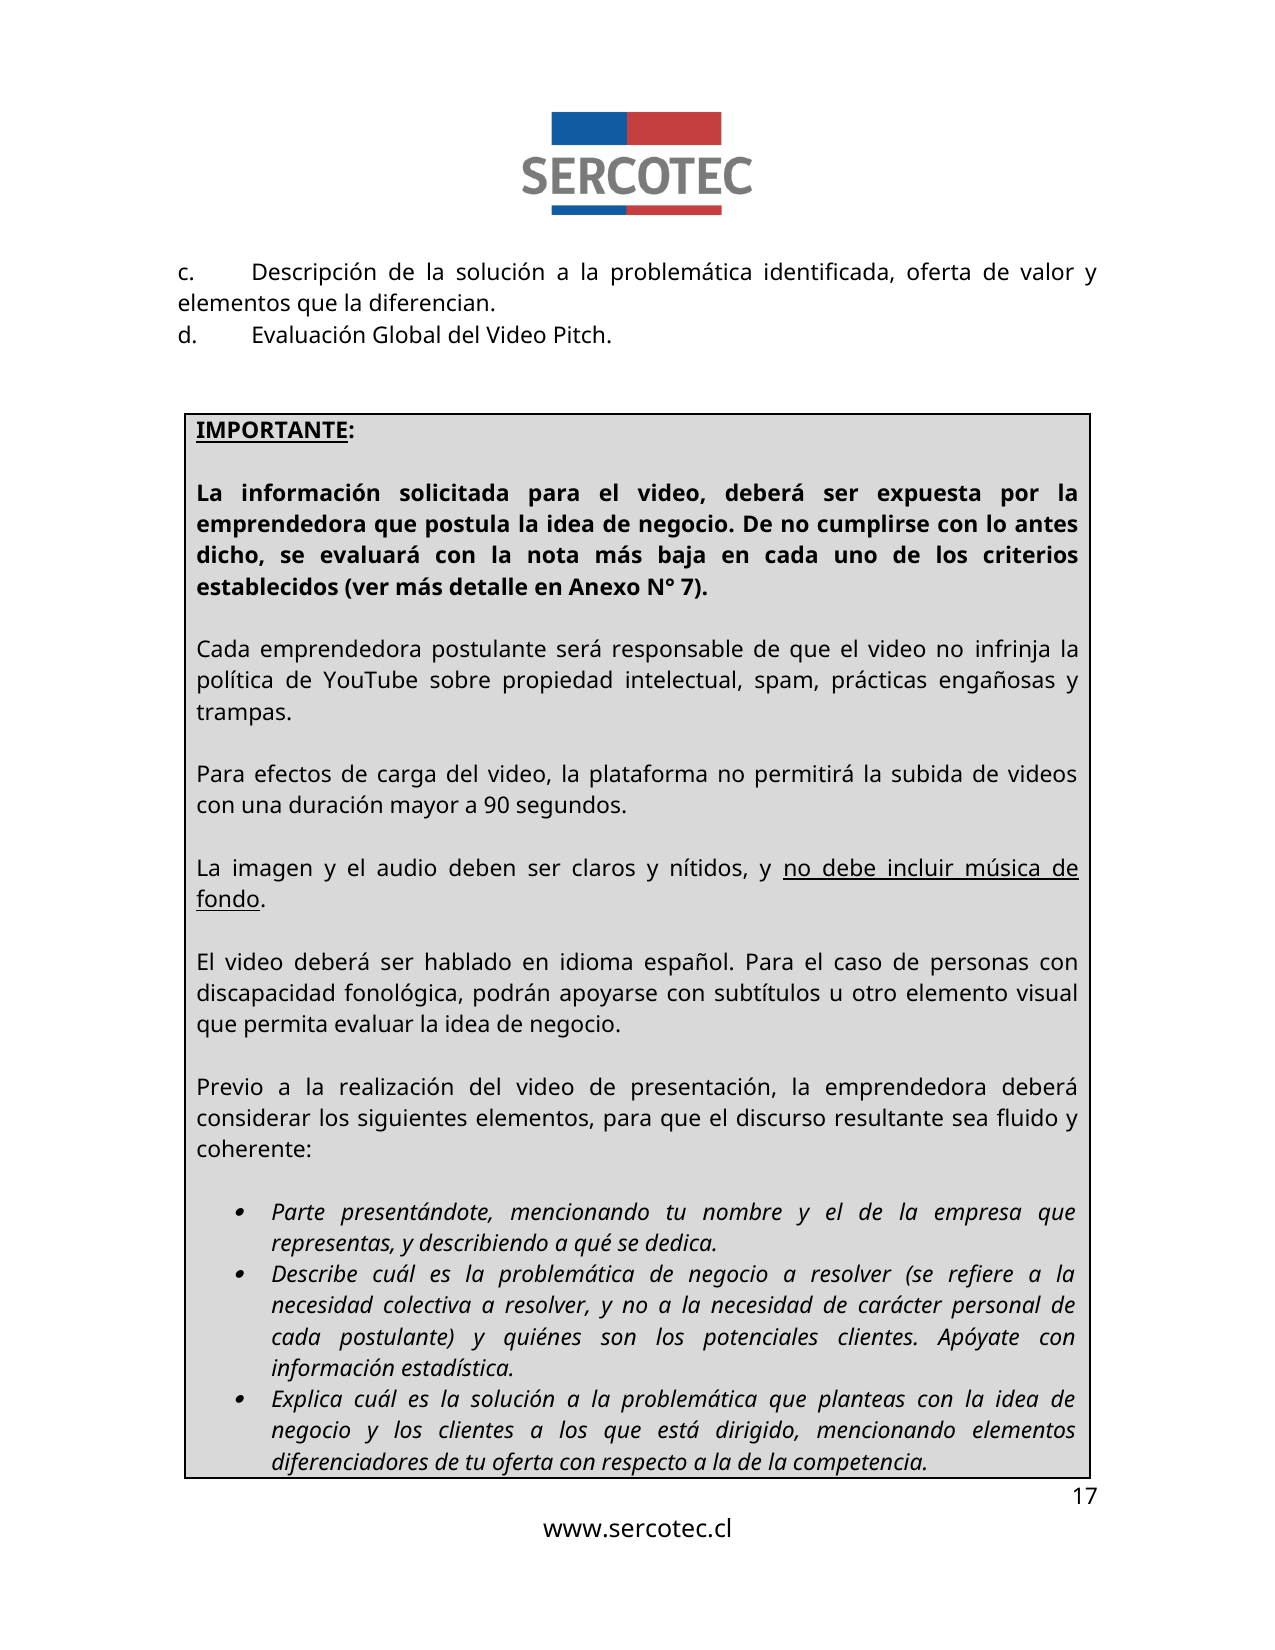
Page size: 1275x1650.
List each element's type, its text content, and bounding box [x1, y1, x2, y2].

list Evaluación Global del Video Pitch. [177, 319, 1098, 350]
list Descripción de la solución a la problemática identificada, oferta de valor y elementos que la diferencian. [177, 256, 1098, 319]
picture [512, 105, 763, 225]
